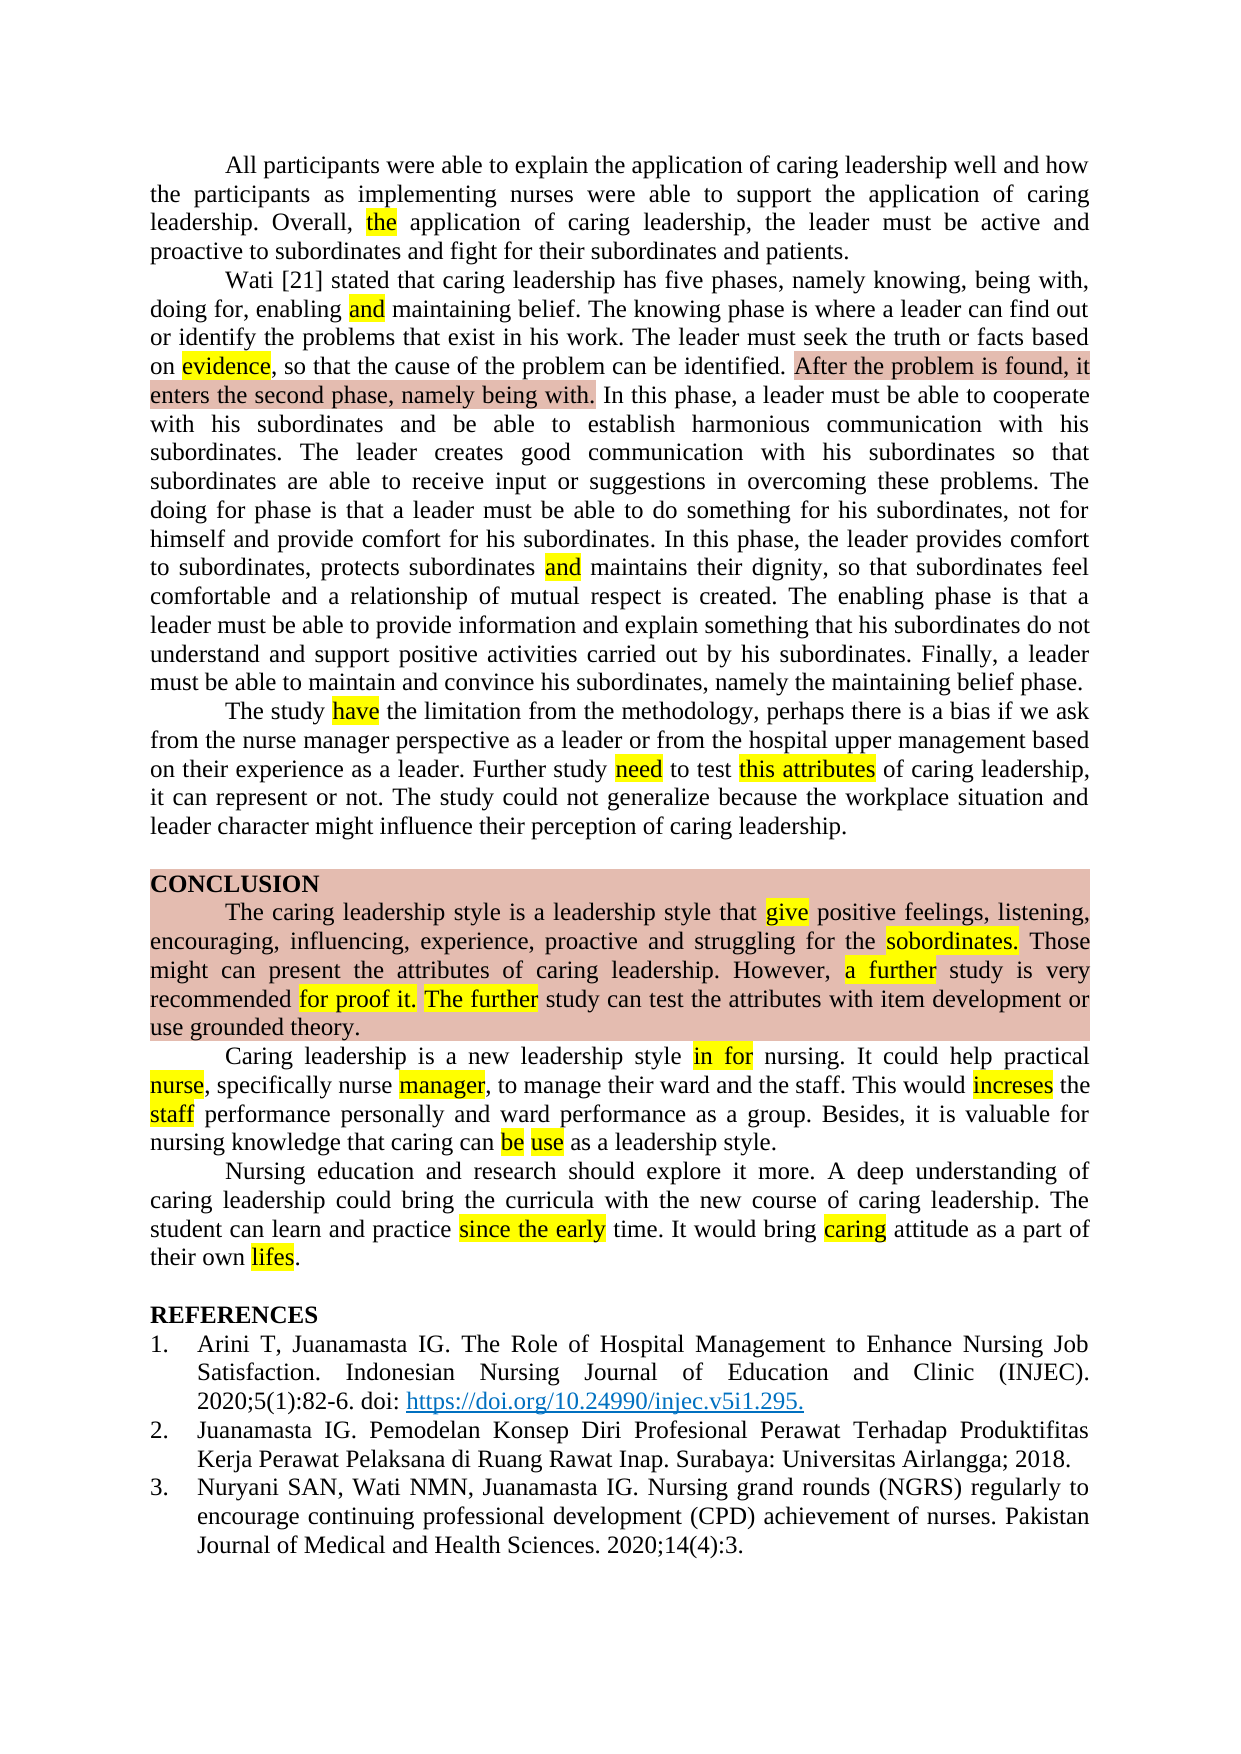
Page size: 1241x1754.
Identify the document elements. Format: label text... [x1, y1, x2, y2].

list All participants were able to explain the application of caring leadership well and how the participants as implementing nurses were able to support the application of caring leadership. Overall, the application of caring leadership, the leader must be active and proactive to subordinates and fight for their subordinates and patients. [150, 150, 1090, 265]
text CONCLUSION [150, 869, 1090, 897]
text 3. Nuryani SAN, Wati NMN, Juanamasta IG. Nursing grand rounds (NGRS) regularly to encourage continuing professional development (CPD) achievement of nurses. Pakistan Journal of Medical and Health Sciences. 2020;14(4):3. [150, 1472, 1090, 1559]
text 2. Juanamasta IG. Pemodelan Konsep Diri Profesional Perawat Terhadap Produktifitas Kerja Perawat Pelaksana di Ruang Rawat Inap. Surabaya: Universitas Airlangga; 2018. [150, 1415, 1090, 1472]
text The caring leadership style is a leadership style that give positive feelings, listening, encouraging, influencing, experience, proactive and struggling for the sobordinates. Those might can present the attributes of caring leadership. However, a further study is very recommended for proof it. The further study can test the attributes with item development or use grounded theory. [150, 897, 1090, 1041]
text 1. Arini T, Juanamasta IG. The Role of Hospital Management to Enhance Nursing Job Satisfaction. Indonesian Nursing Journal of Education and Clinic (INJEC). 2020;5(1):82-6. doi: https://doi.org/10.24990/injec.v5i1.295. [150, 1329, 1090, 1415]
list Wati [21] stated that caring leadership has five phases, namely knowing, being with, doing for, enabling and maintaining belief. The knowing phase is where a leader can find out or identify the problems that exist in his work. The leader must seek the truth or facts based on evidence, so that the cause of the problem can be identified. After the problem is found, it enters the second phase, namely being with. In this phase, a leader must be able to cooperate with his subordinates and be able to establish harmonious communication with his subordinates. The leader creates good communication with his subordinates so that subordinates are able to receive input or suggestions in overcoming these problems. The doing for phase is that a leader must be able to do something for his subordinates, not for himself and provide comfort for his subordinates. In this phase, the leader provides comfort to subordinates, protects subordinates and maintains their dignity, so that subordinates feel comfortable and a relationship of mutual respect is created. The enabling phase is that a leader must be able to provide information and explain something that his subordinates do not understand and support positive activities carried out by his subordinates. Finally, a leader must be able to maintain and convince his subordinates, namely the maintaining belief phase. [150, 265, 1090, 696]
list The study have the limitation from the methodology, perhaps there is a bias if we ask from the nurse manager perspective as a leader or from the hospital upper management based on their experience as a leader. Further study need to test this attributes of caring leadership, it can represent or not. The study could not generalize because the workplace situation and leader character might influence their perception of caring leadership. [150, 696, 1090, 840]
text Nursing education and research should explore it more. A deep understanding of caring leadership could bring the curricula with the new course of caring leadership. The student can learn and practice since the early time. It would bring caring attitude as a part of their own lifes. [150, 1156, 1090, 1271]
text REFERENCES [150, 1300, 1090, 1329]
text Caring leadership is a new leadership style in for nursing. It could help practical nurse, specifically nurse manager, to manage their ward and the staff. This would increses the staff performance personally and ward performance as a group. Besides, it is valuable for nursing knowledge that caring can be use as a leadership style. [150, 1041, 1090, 1156]
